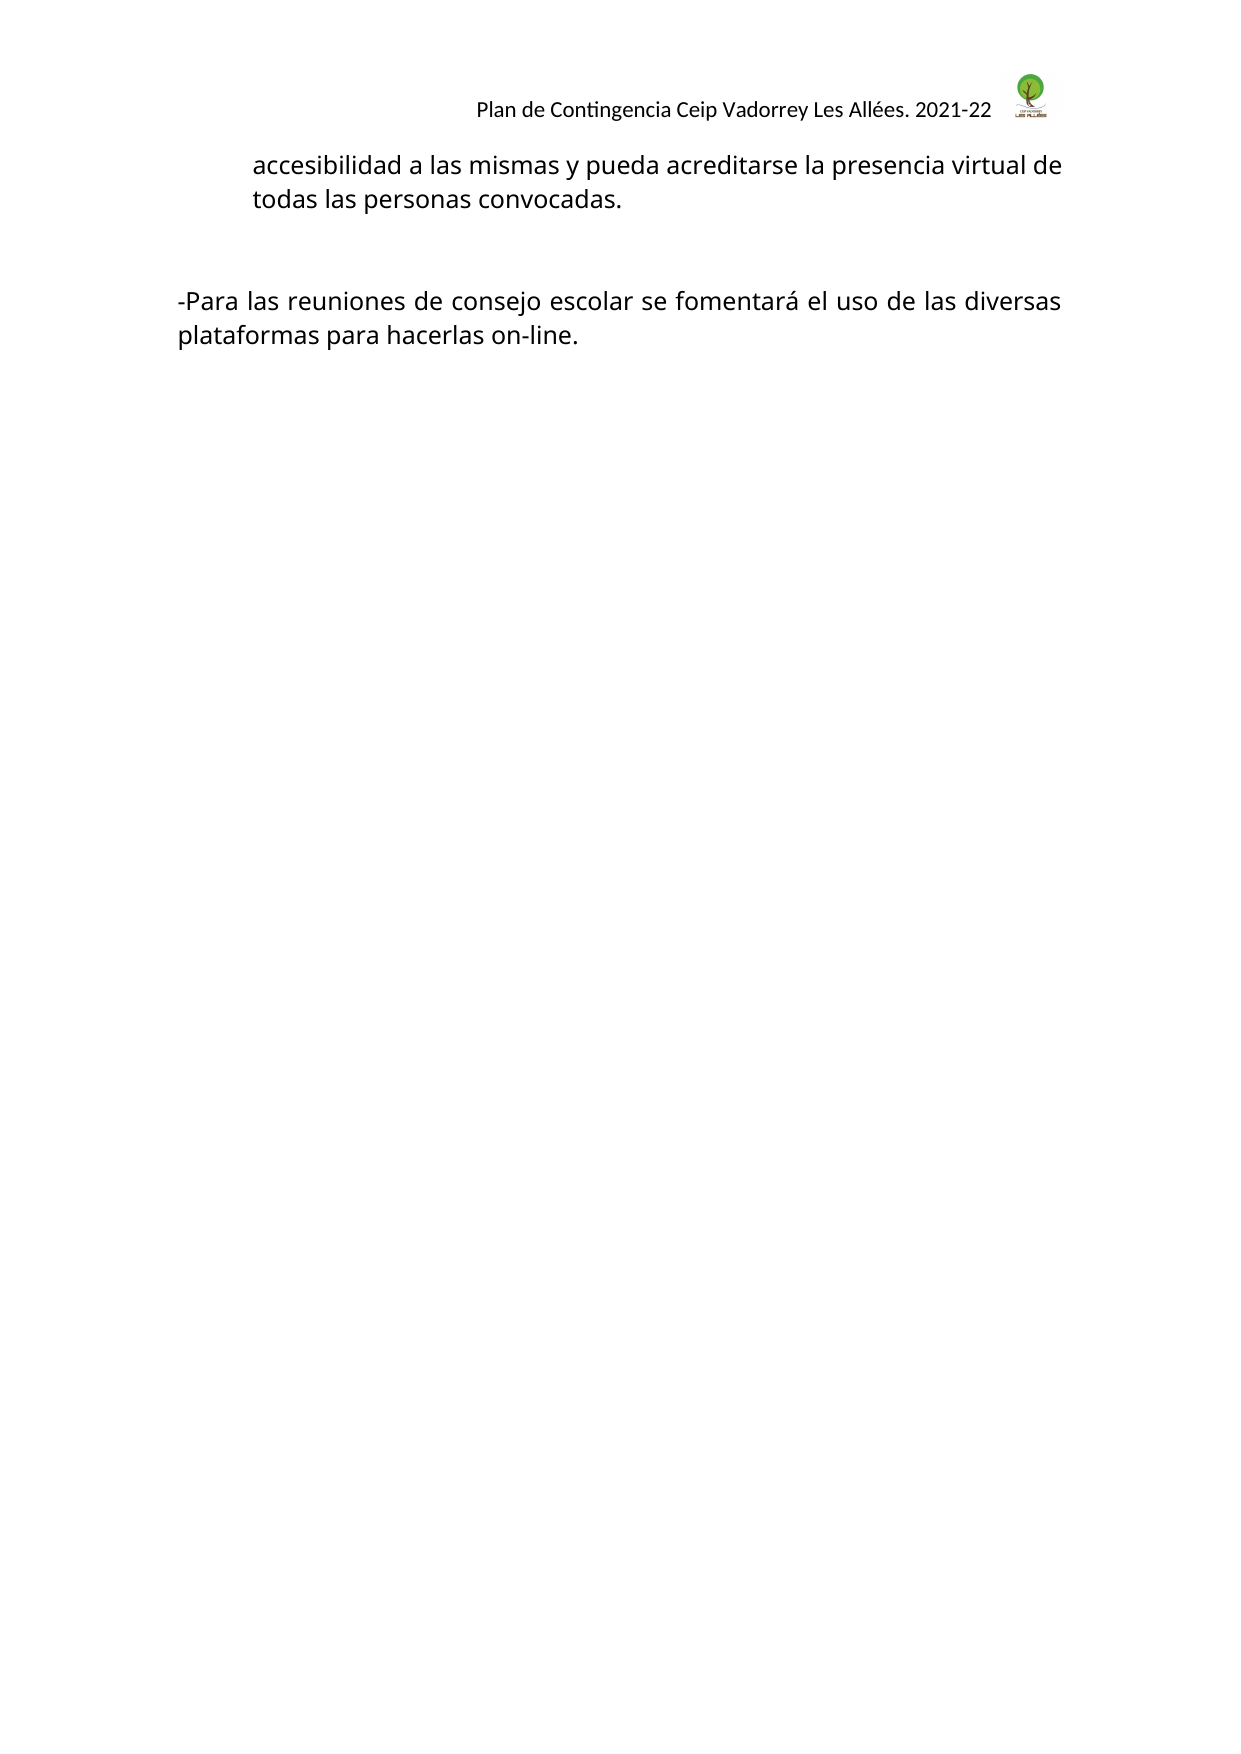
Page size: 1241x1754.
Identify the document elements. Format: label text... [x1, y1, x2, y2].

text -Para las reuniones de consejo escolar se fomentará el uso de las diversas plataformas para hacerlas on-line. [177, 284, 1063, 352]
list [215, 148, 1063, 216]
picture [997, 73, 1064, 118]
